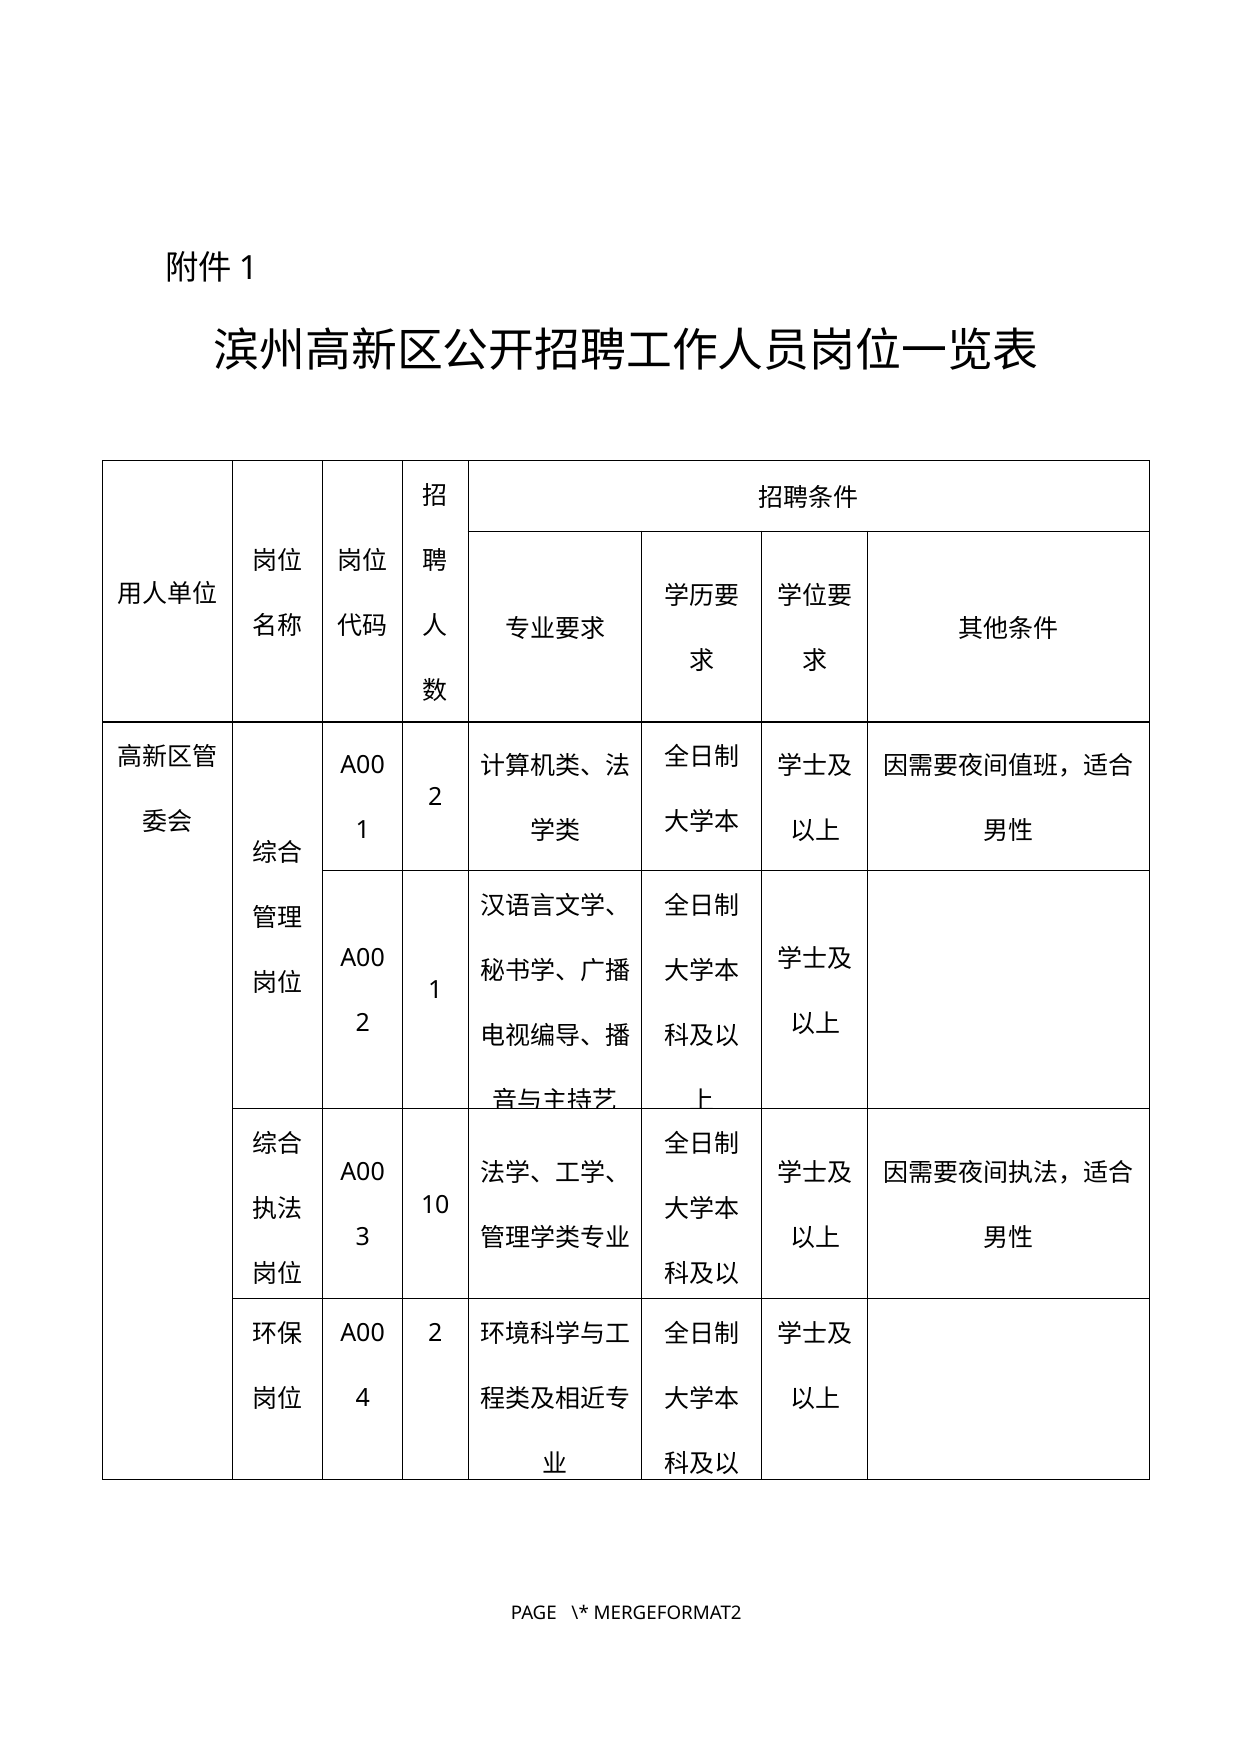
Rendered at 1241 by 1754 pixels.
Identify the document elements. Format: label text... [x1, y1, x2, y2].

table_cell A004 [323, 1299, 402, 1478]
table_cell A001 [323, 723, 402, 870]
table_cell 综合执法岗位 [233, 1109, 322, 1298]
table_cell 学士及以上 [762, 1299, 867, 1478]
table_cell 2 [403, 723, 468, 870]
table_cell 汉语言文学、秘书学、广播电视编导、播音与主持艺术、影视摄影与制作专业 [469, 871, 641, 1108]
table_cell 因需要夜间执法，适合男性 [868, 1109, 1149, 1298]
table_cell 学士及以上 [762, 1109, 867, 1298]
text 滨州高新区公开招聘工作人员岗位一览表 [165, 298, 1087, 395]
table_cell 全日制大学本科及以上 [642, 1109, 761, 1298]
table_cell 2 [403, 1299, 468, 1478]
table_cell 全日制大学本科及以上 [642, 871, 761, 1108]
table_cell 学位要求 [762, 532, 867, 721]
table_header 岗位代码 [323, 461, 402, 721]
table_cell 其他条件 [868, 532, 1149, 721]
table_header 招聘条件 [469, 461, 1149, 531]
table_cell 法学、工学、管理学类专业 [469, 1109, 641, 1298]
table_cell 学历要求 [642, 532, 761, 721]
table_cell [868, 1299, 1149, 1478]
table_cell 因需要夜间值班，适合男性 [868, 723, 1149, 870]
table_cell 1 [403, 871, 468, 1108]
table_header 用人单位 [103, 461, 232, 721]
table_cell A002 [323, 871, 402, 1108]
table_cell 专业要求 [469, 532, 641, 721]
table_cell 环保岗位 [233, 1299, 322, 1478]
table_cell A003 [323, 1109, 402, 1298]
table_cell 环境科学与工程类及相近专业 [469, 1299, 641, 1478]
table_cell 综合管理 岗位 [233, 723, 322, 1108]
table_cell 10 [403, 1109, 468, 1298]
table_cell 学士及以上 [762, 723, 867, 870]
table_header 招聘 人数 [403, 461, 468, 721]
table_cell 全日制大学本科及以上 [642, 723, 761, 870]
table_cell [868, 871, 1149, 1108]
table_cell 学士及以上 [762, 871, 867, 1108]
table_cell 全日制大学本科及以上 [642, 1299, 761, 1478]
table_header 岗位名称 [233, 461, 322, 721]
text 附件1 [165, 233, 1087, 298]
table_cell 计算机类、法学类 [469, 723, 641, 870]
table_cell 高新区管委会 [103, 723, 232, 1478]
